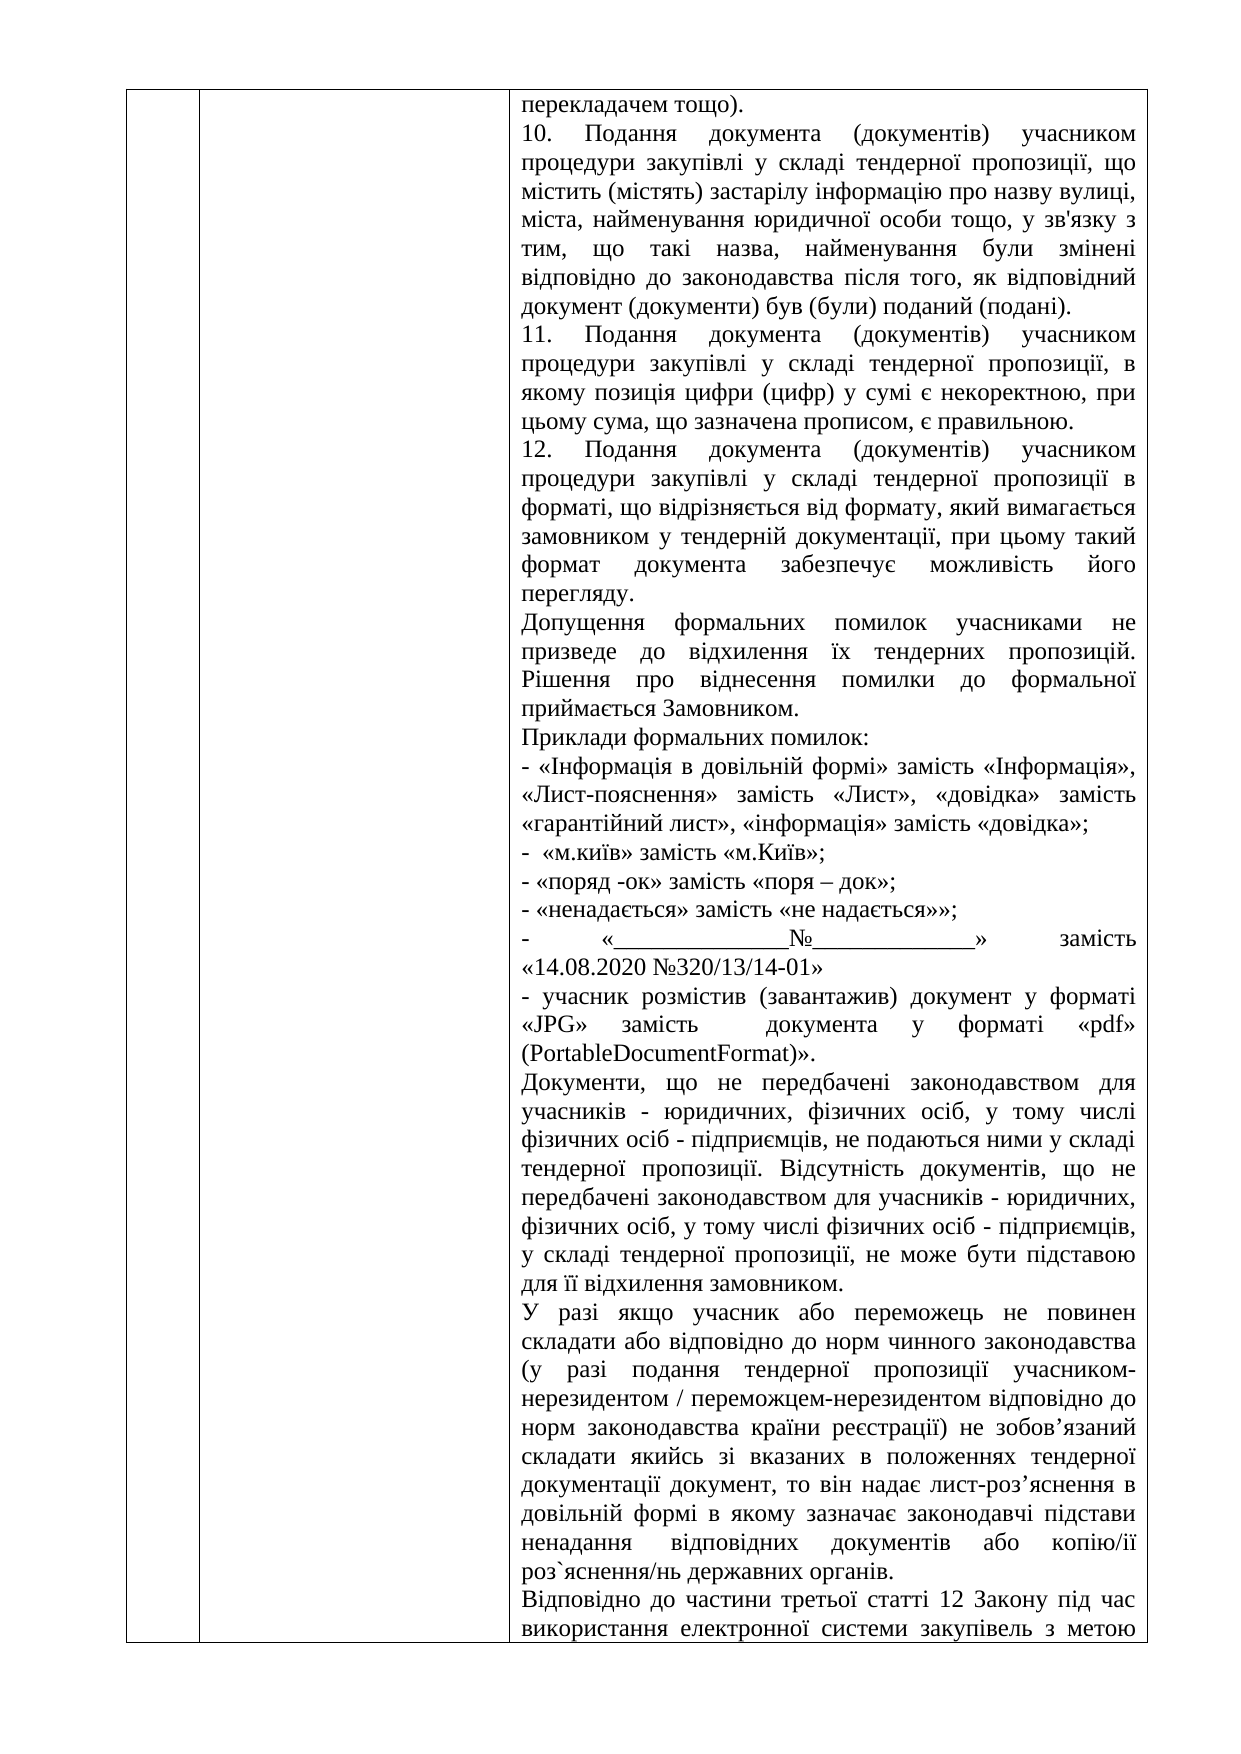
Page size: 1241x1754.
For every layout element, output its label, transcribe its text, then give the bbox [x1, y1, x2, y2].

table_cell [200, 90, 509, 1642]
table_cell 1 [127, 90, 199, 1642]
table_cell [510, 90, 1147, 1642]
